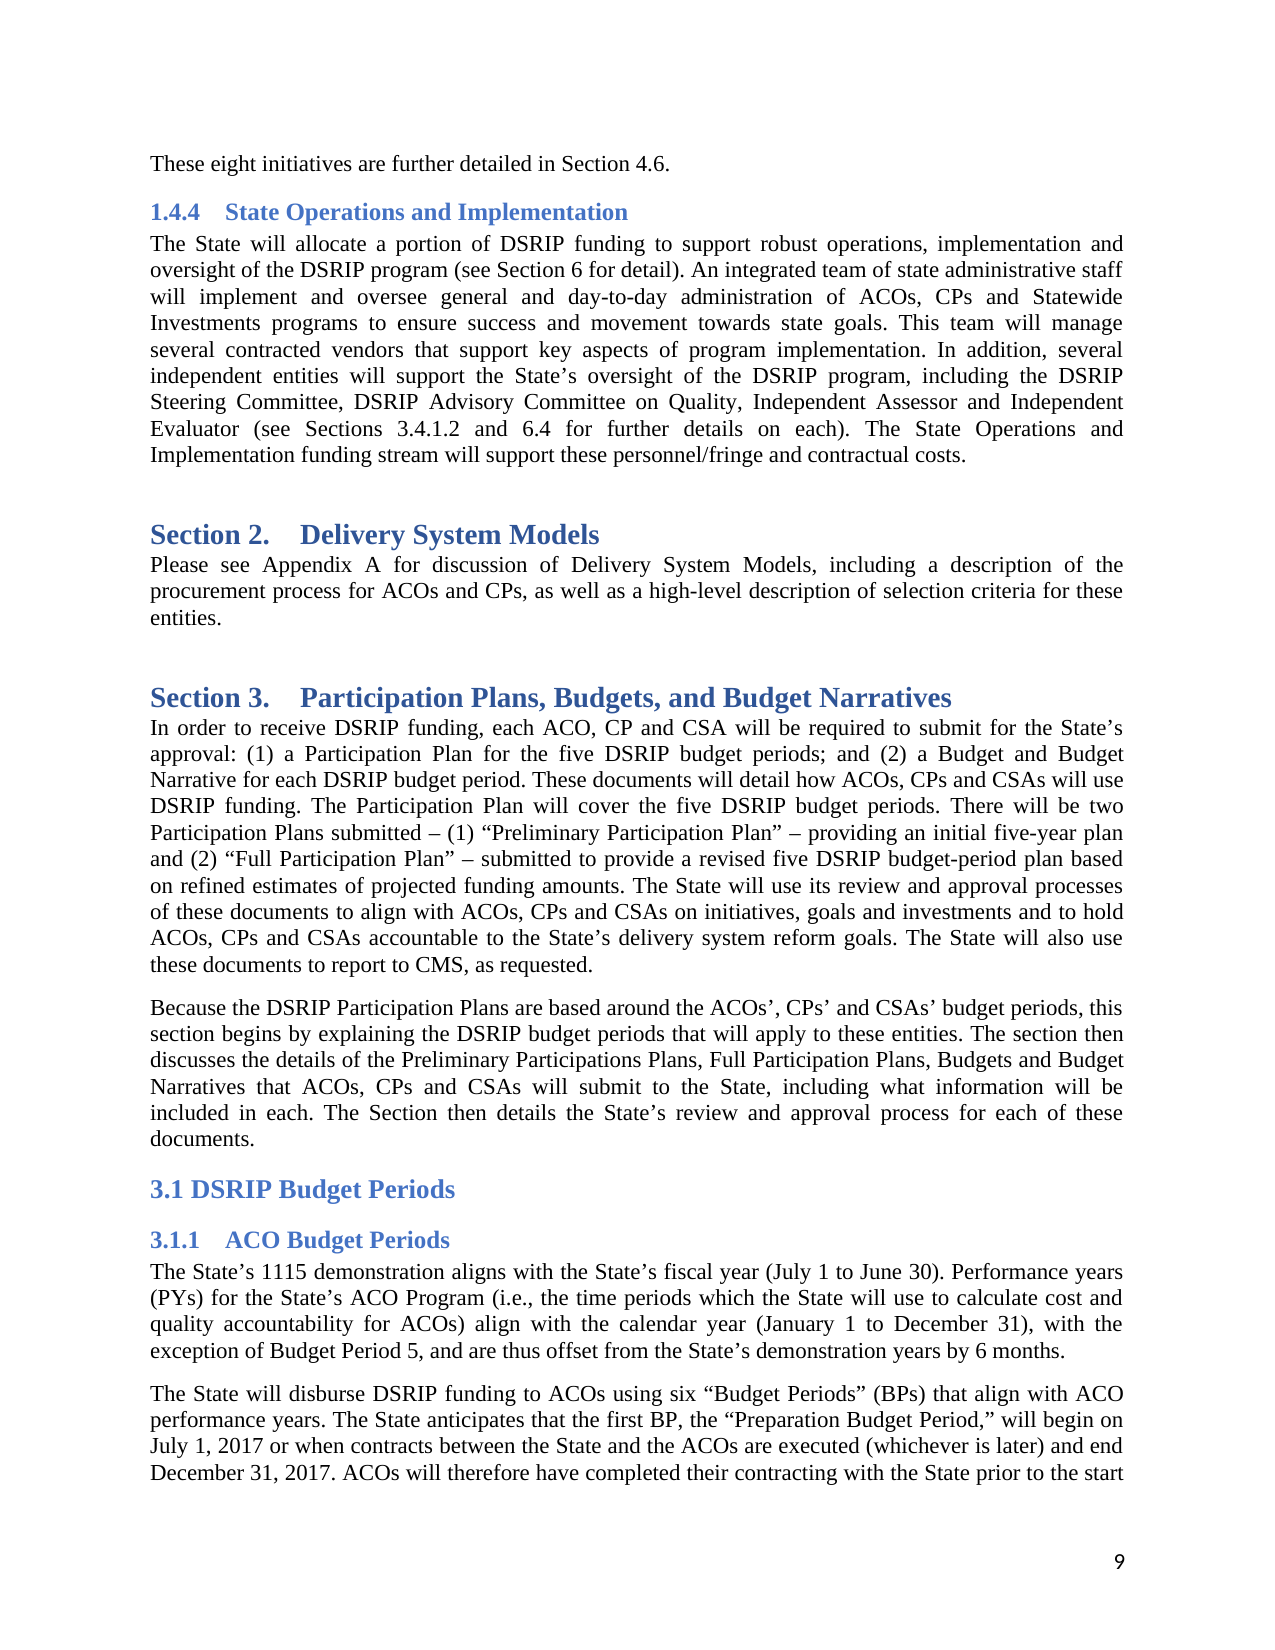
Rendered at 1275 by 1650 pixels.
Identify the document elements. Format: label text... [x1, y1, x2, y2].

text Because the DSRIP Participation Plans are based around the ACOs’, CPs’ and CSAs’ budget periods, this section begins by explaining the DSRIP budget periods that will apply to these entities. The section then discusses the details of the Preliminary Participations Plans, Full Participation Plans, Budgets and Budget Narratives that ACOs, CPs and CSAs will submit to the State, including what information will be included in each. The Section then details the State’s review and approval process for each of these documents. [150, 994, 1125, 1152]
subtitle Participation Plans, Budgets, and Budget Narratives [150, 680, 1125, 713]
subtitle Delivery System Models [150, 517, 1125, 551]
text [150, 1380, 1125, 1485]
text The State’s 1115 demonstration aligns with the State’s fiscal year (July 1 to June 30). Performance years (PYs) for the State’s ACO Program (i.e., the time periods which the State will use to calculate cost and quality accountability for ACOs) align with the calendar year (January 1 to December 31), with the exception of Budget Period 5, and are thus offset from the State’s demonstration years by 6 months. [150, 1258, 1125, 1363]
text In order to receive DSRIP funding, each ACO, CP and CSA will be required to submit for the State’s approval: (1) a Participation Plan for the five DSRIP budget periods; and (2) a Budget and Budget Narrative for each DSRIP budget period. These documents will detail how ACOs, CPs and CSAs will use DSRIP funding. The Participation Plan will cover the five DSRIP budget periods. There will be two Participation Plans submitted – (1) “Preliminary Participation Plan” – providing an initial five-year plan and (2) “Full Participation Plan” – submitted to provide a revised five DSRIP budget-period plan based on refined estimates of projected funding amounts. The State will use its review and approval processes of these documents to align with ACOs, CPs and CSAs on initiatives, goals and investments and to hold ACOs, CPs and CSAs accountable to the State’s delivery system reform goals. The State will also use these documents to report to CMS, as requested. [150, 713, 1125, 977]
text These eight initiatives are further detailed in Section 4.6. [150, 150, 1125, 176]
subtitle State Operations and Implementation [150, 197, 1125, 226]
subtitle DSRIP Budget Periods [150, 1173, 1125, 1204]
subtitle ACO Budget Periods [150, 1225, 1125, 1253]
text The State will allocate a portion of DSRIP funding to support robust operations, implementation and oversight of the DSRIP program (see Section 6 for detail). An integrated team of state administrative staff will implement and oversee general and day-to-day administration of ACOs, CPs and Statewide Investments programs to ensure success and movement towards state goals. This team will manage several contracted vendors that support key aspects of program implementation. In addition, several independent entities will support the State’s oversight of the DSRIP program, including the DSRIP Steering Committee, DSRIP Advisory Committee on Quality, Independent Assessor and Independent Evaluator (see Sections 3.4.1.2 and 6.4 for further details on each). The State Operations and Implementation funding stream will support these personnel/fringe and contractual costs. [150, 230, 1125, 467]
text Please see Appendix A for discussion of Delivery System Models, including a description of the procurement process for ACOs and CPs, as well as a high-level description of selection criteria for these entities. [150, 551, 1125, 630]
